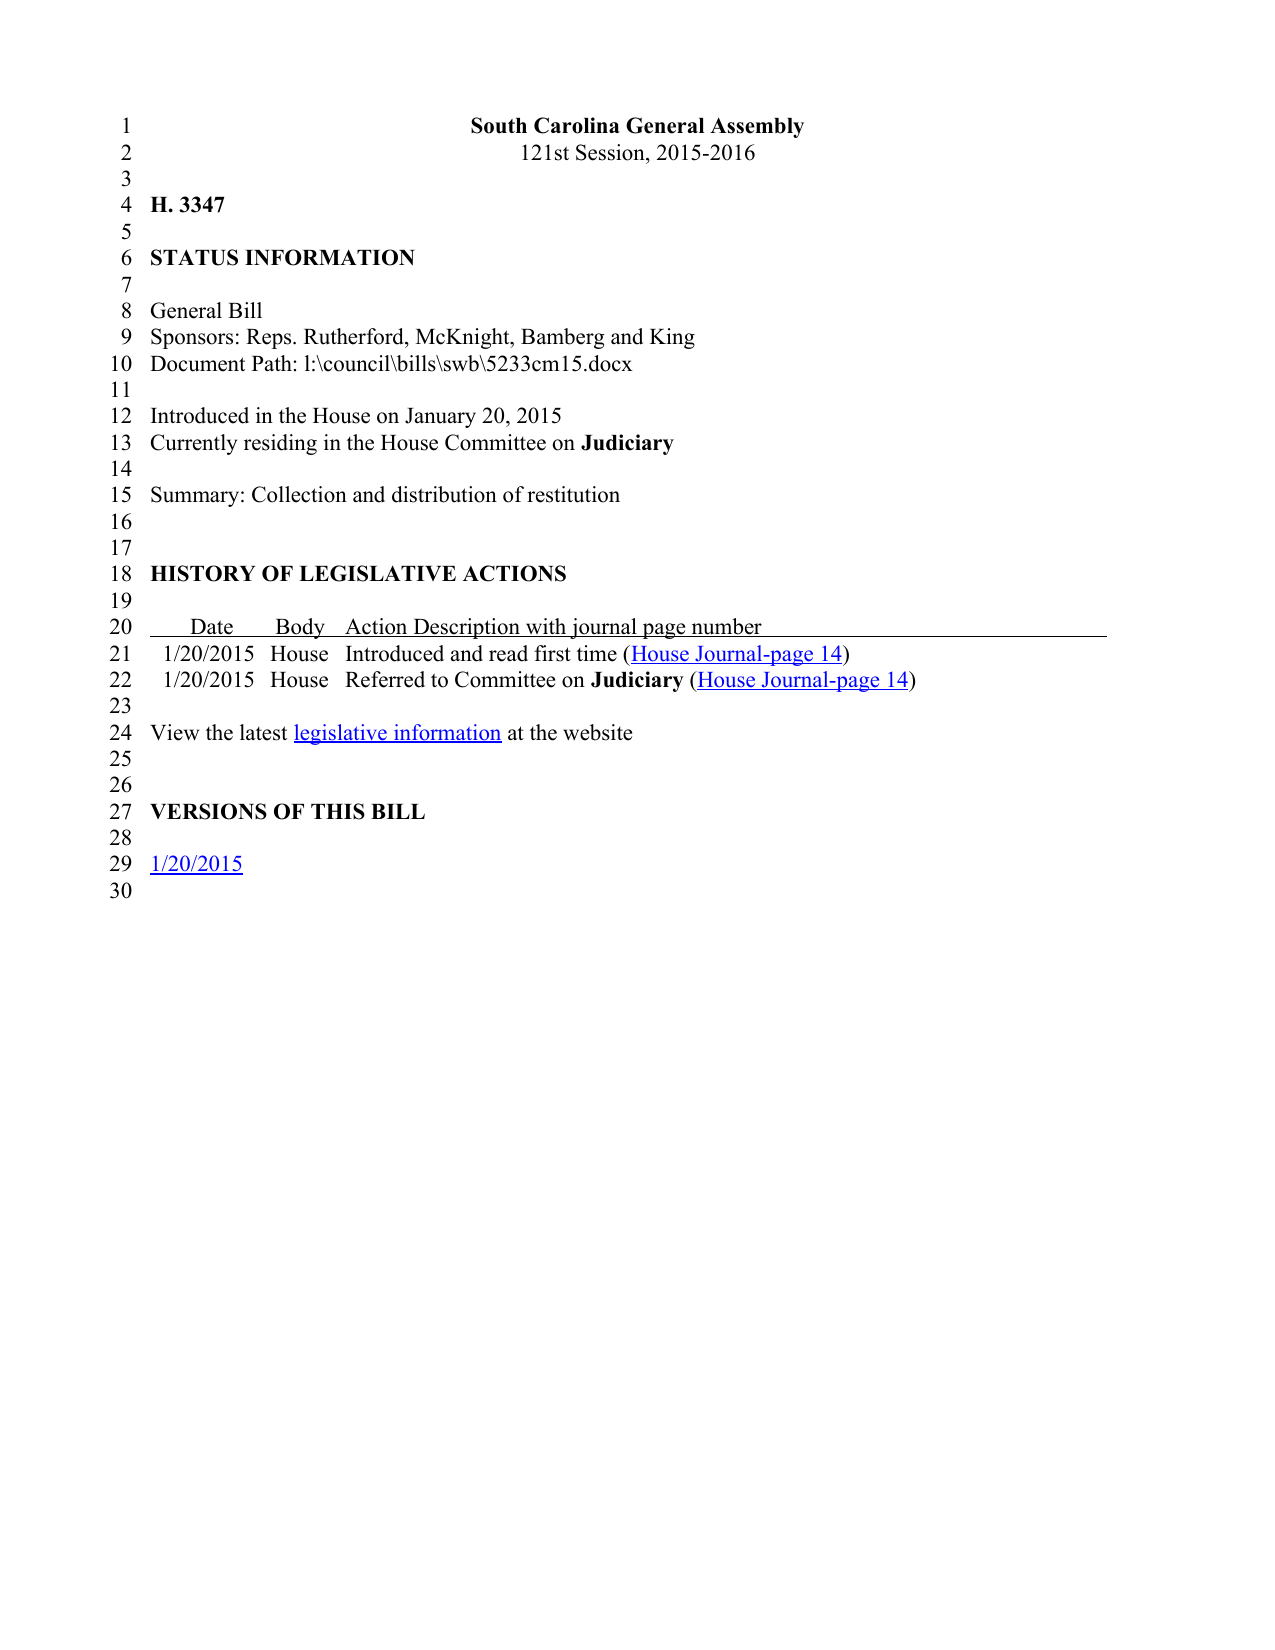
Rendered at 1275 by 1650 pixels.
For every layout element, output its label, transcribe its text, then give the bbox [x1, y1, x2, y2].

text Introduced in the House on January 20, 2015 [150, 402, 1125, 429]
text STATUS INFORMATION [150, 244, 1125, 271]
text HISTORY OF LEGISLATIVE ACTIONS [150, 561, 1125, 587]
text View the latest legislative information at the website [150, 719, 1125, 745]
text General Bill [150, 297, 1125, 323]
text Currently residing in the House Committee on Judiciary [150, 429, 1125, 455]
text VERSIONS OF THIS BILL [150, 798, 1125, 824]
text Date Body Action Description with journal page number [150, 613, 1125, 639]
text South Carolina General Assembly [150, 112, 1125, 139]
text Summary: Collection and distribution of restitution [150, 481, 1125, 508]
text H. 3347 [150, 192, 1125, 218]
text Document Path: l:\council\bills\swb\5233cm15.docx [150, 350, 1125, 376]
text Sponsors: Reps. Rutherford, McKnight, Bamberg and King [150, 323, 1125, 350]
text 1/20/2015 House Introduced and read first time (House Journal-page 14) [150, 639, 1125, 666]
text 1/20/2015 [150, 850, 1125, 877]
text 1/20/2015 House Referred to Committee on Judiciary (House Journal-page 14) [150, 666, 1125, 692]
text 121st Session, 2015-2016 [150, 139, 1125, 165]
